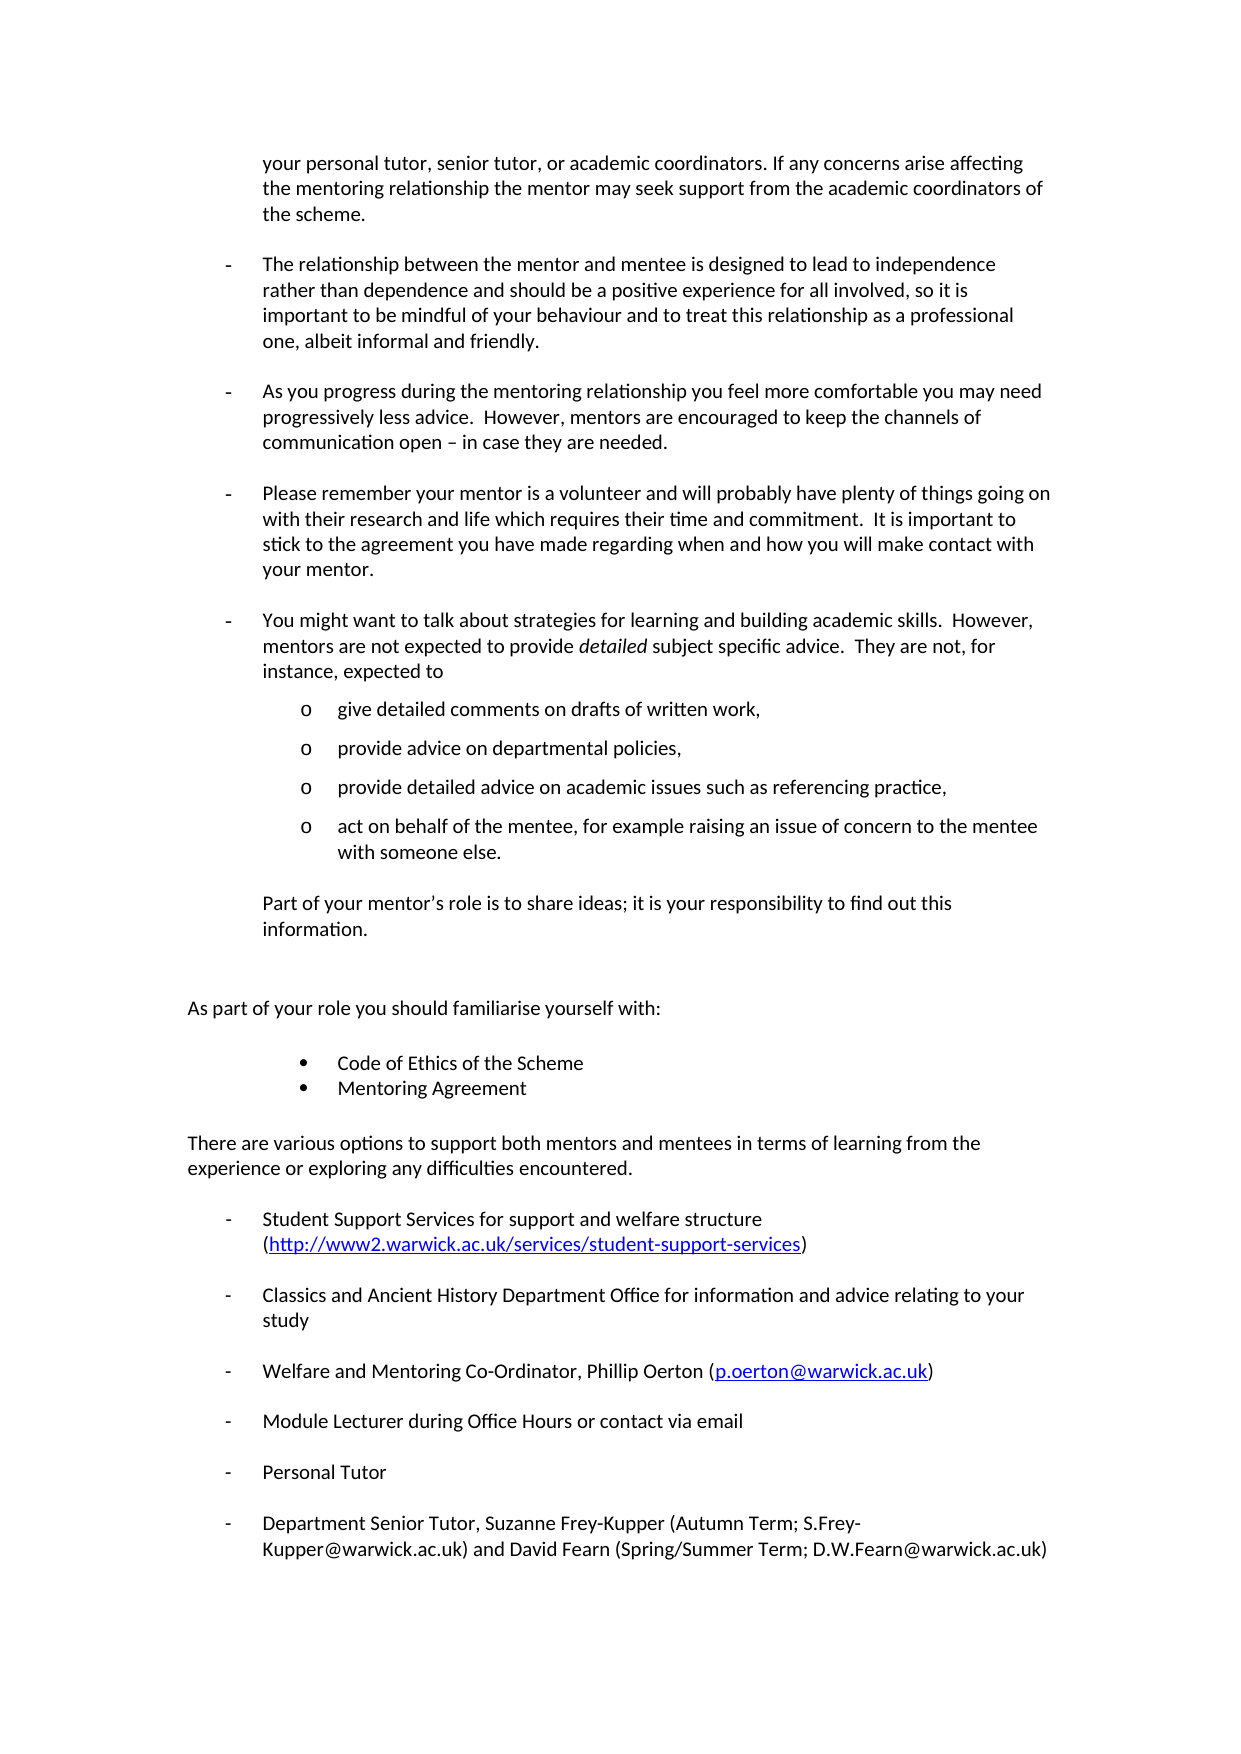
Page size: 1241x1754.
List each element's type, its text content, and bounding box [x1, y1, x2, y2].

list You might want to talk about strategies for learning and building academic skills. However, mentors are not expected to provide detailed subject specific advice. They are not, for instance, expected to [225, 607, 1053, 684]
list provide advice on departmental policies, [300, 735, 1053, 762]
text As part of your role you should familiarise yourself with: [187, 995, 1053, 1021]
list Student Support Services for support and welfare structure (http://www2.warwick.ac.uk/services/student-support-services) [225, 1206, 1053, 1257]
list The relationship between the mentor and mentee is designed to lead to independence rather than dependence and should be a positive experience for all involved, so it is important to be mindful of your behaviour and to treat this relationship as a professional one, albeit informal and friendly. [225, 252, 1053, 353]
list act on behalf of the mentee, for example raising an issue of concern to the mentee with someone else. [300, 813, 1053, 865]
list Personal Tutor [225, 1459, 1053, 1485]
list Welfare and Mentoring Co-Ordinator, Phillip Oerton (p.oerton@warwick.ac.uk) [225, 1358, 1053, 1383]
list Department Senior Tutor, Suzanne Frey-Kupper (Autumn Term; S.Frey-Kupper@warwick.ac.uk) and David Fearn (Spring/Summer Term; D.W.Fearn@warwick.ac.uk) [225, 1510, 1053, 1561]
list provide detailed advice on academic issues such as referencing practice, [300, 774, 1053, 801]
list Code of Ethics of the Scheme [300, 1050, 1053, 1075]
list Module Lecturer during Office Hours or contact via email [225, 1409, 1053, 1434]
text There are various options to support both mentors and mentees in terms of learning from the experience or exploring any difficulties encountered. [187, 1130, 1053, 1181]
text Part of your mentor’s role is to share ideas; it is your responsibility to find out this information. [262, 890, 1053, 941]
list As you progress during the mentoring relationship you feel more comfortable you may need progressively less advice. However, mentors are encouraged to keep the channels of communication open – in case they are needed. [225, 379, 1053, 455]
list Please remember your mentor is a volunteer and will probably have plenty of things going on with their research and life which requires their time and commitment. It is important to stick to the agreement you have made regarding when and how you will make contact with your mentor. [225, 480, 1053, 582]
list Classics and Ancient History Department Office for information and advice relating to your study [225, 1282, 1053, 1333]
list give detailed comments on drafts of written work, [300, 696, 1053, 723]
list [225, 150, 1053, 226]
list Mentoring Agreement [300, 1075, 1053, 1101]
